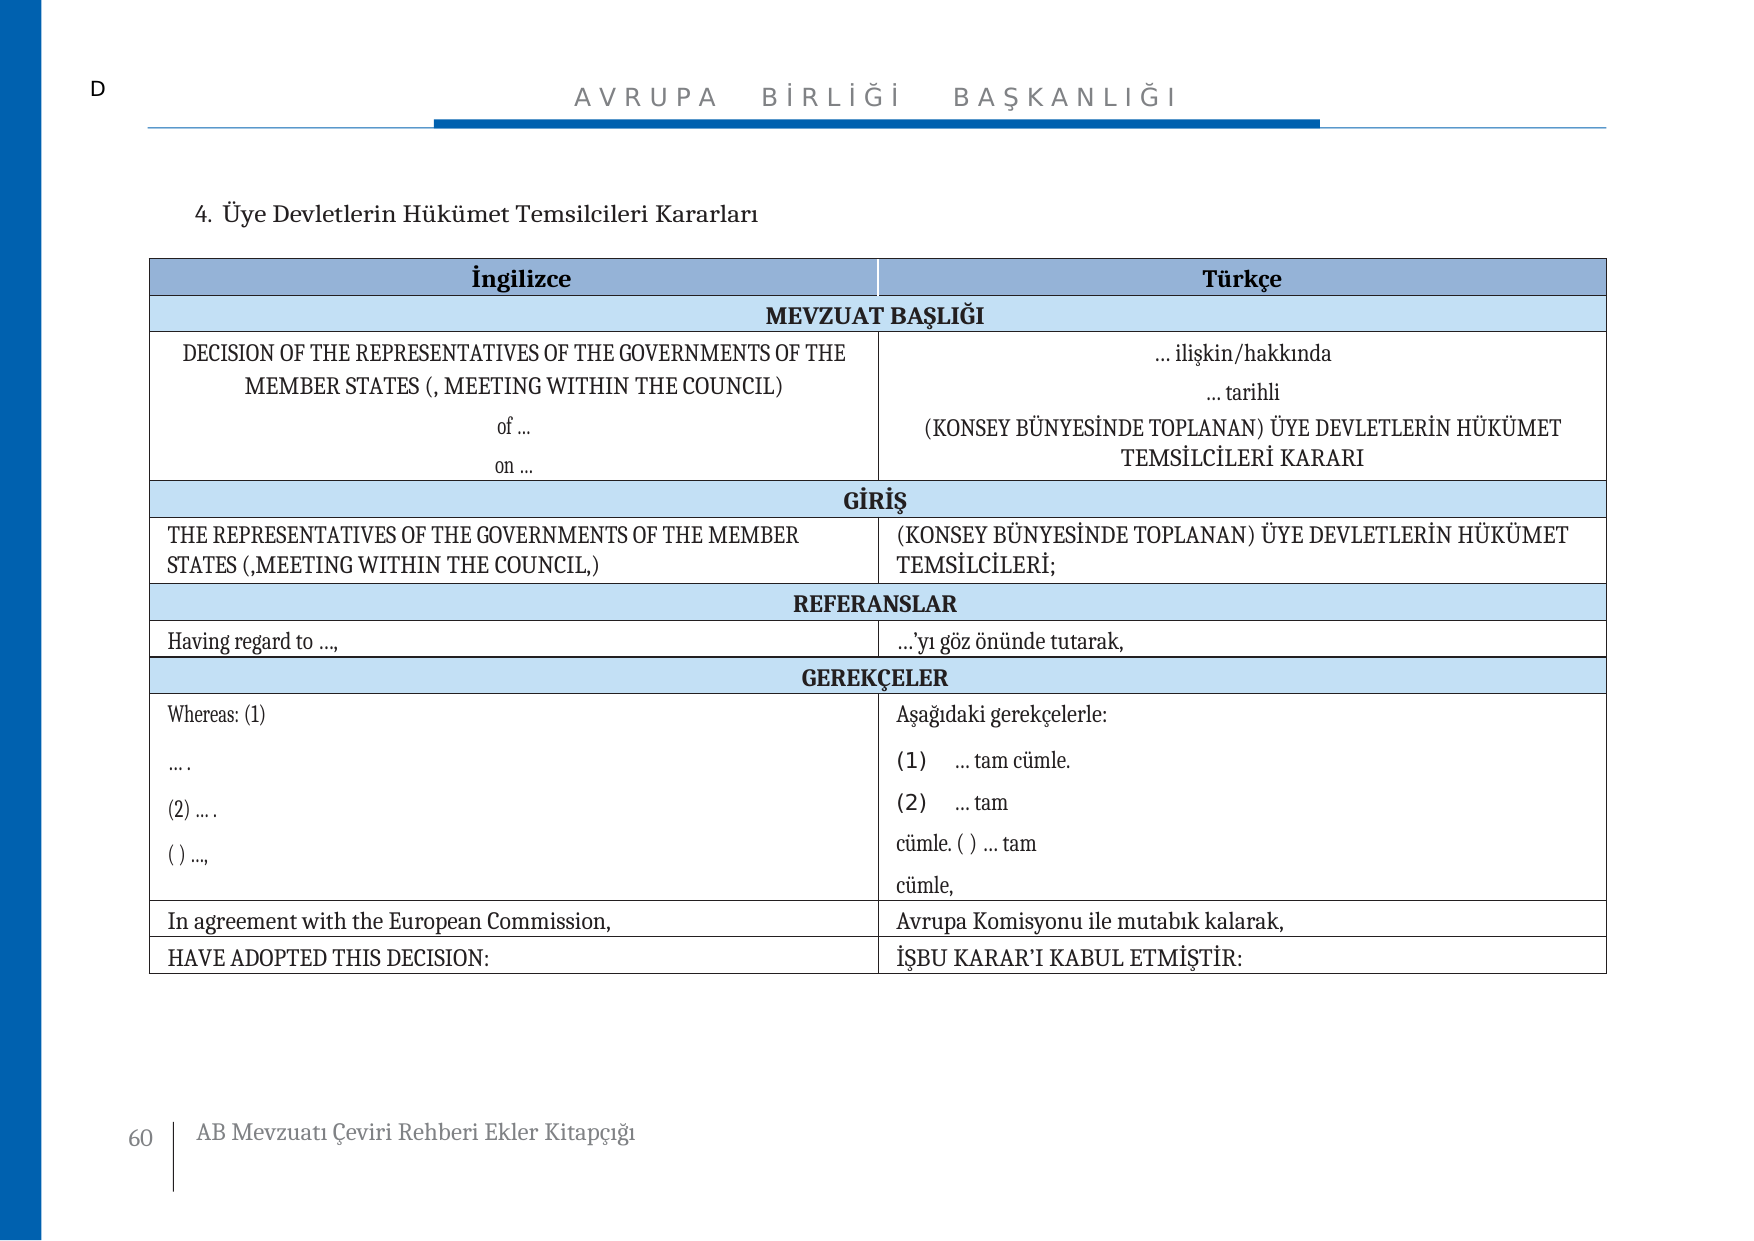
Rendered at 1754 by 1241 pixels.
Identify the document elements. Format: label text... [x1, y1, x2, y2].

table_cell GİRİŞ [150, 481, 1606, 517]
table_cell HAVE ADOPTED THIS DECISION: [150, 937, 878, 973]
table_cell GEREKÇELER [150, 658, 1606, 693]
table_cell DECISION OF THE REPRESENTATIVES OF THE GOVERNMENTS OF THE MEMBER STATES (, MEETING WITHIN THE COUNCIL) of … on … [150, 332, 878, 480]
text 60 AB Mevzuatı Çeviri Rehberi Ekler Kitapçığı [128, 1118, 1754, 1152]
table_cell MEVZUAT BAŞLIĞI [150, 296, 1606, 331]
table_header Türkçe [879, 259, 1606, 295]
table_cell … ilişkin/hakkında … tarihli (KONSEY BÜNYESİNDE TOPLANAN) ÜYE DEVLETLERİN HÜKÜMET TEMSİLCİLERİ KARARI [879, 332, 1606, 480]
table_cell THE REPRESENTATIVES OF THE GOVERNMENTS OF THE MEMBER STATES (,MEETING WITHIN THE COUNCIL,) [150, 518, 878, 583]
table_cell In agreement with the European Commission, [150, 901, 878, 936]
table_cell REFERANSLAR [150, 584, 1606, 620]
table_cell Avrupa Komisyonu ile mutabık kalarak, [879, 901, 1606, 936]
subtitle Üye Devletlerin Hükümet Temsilcileri Kararları [195, 200, 1754, 229]
table_cell Aşağıdaki gerekçelerle: … tam cümle. … tam cümle. ( ) … tam cümle, [879, 694, 1606, 900]
table_cell İŞBU KARAR’I KABUL ETMİŞTİR: [879, 937, 1606, 973]
table_cell …’yı göz önünde tutarak, [879, 621, 1606, 656]
table_cell (KONSEY BÜNYESİNDE TOPLANAN) ÜYE DEVLETLERİN HÜKÜMET TEMSİLCİLERİ; [879, 518, 1606, 583]
table_header İngilizce [150, 259, 877, 295]
table_cell Whereas: (1) … . (2) … . ( ) …, [150, 694, 878, 900]
table_cell Having regard to …, [150, 621, 878, 656]
